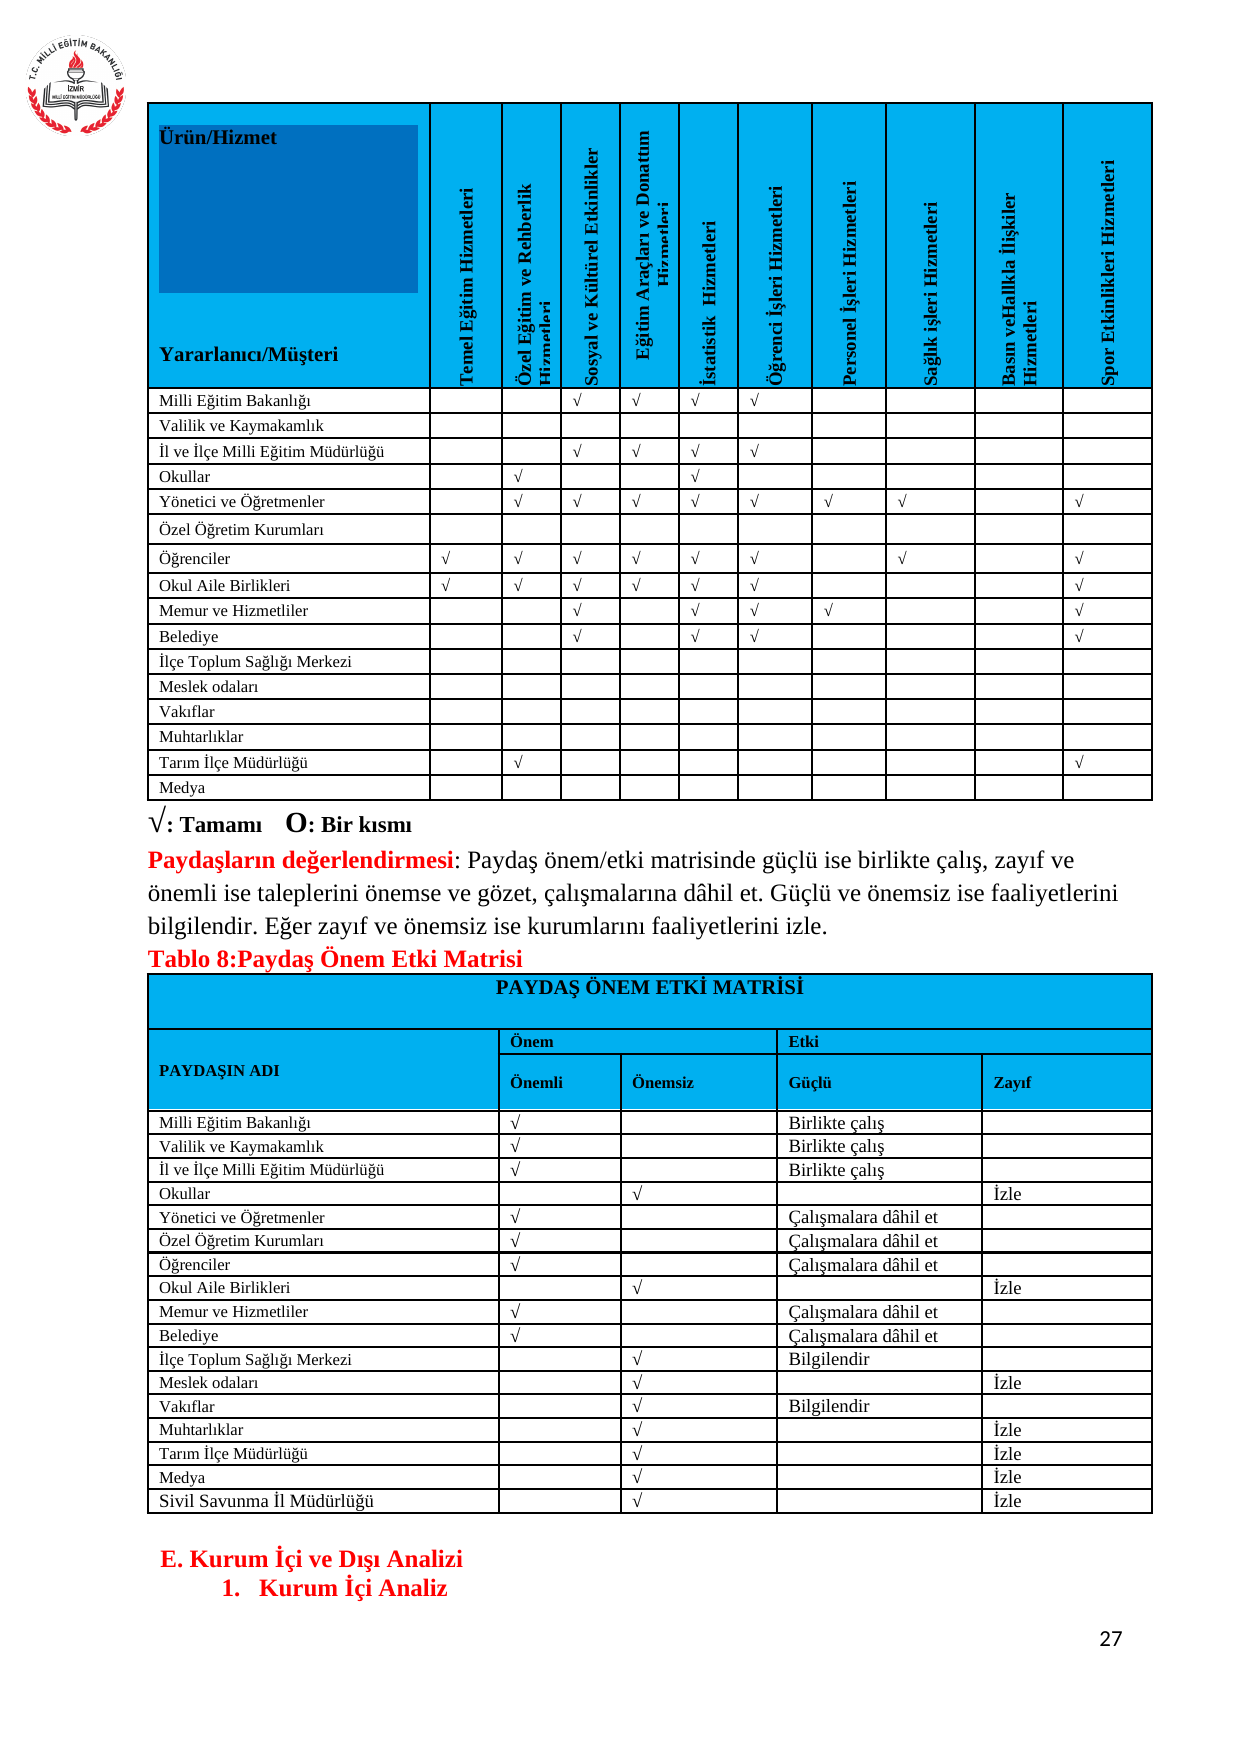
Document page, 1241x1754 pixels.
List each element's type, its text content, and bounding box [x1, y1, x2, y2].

table_cell √ [622, 1277, 776, 1299]
table_cell İlçe Toplum Sağlığı Merkezi [149, 1348, 498, 1370]
table_cell Önemsiz [622, 1055, 776, 1109]
table_cell [983, 1395, 1151, 1417]
table_cell [1064, 700, 1151, 723]
table_header Temel Eğitim Hizmetleri [431, 104, 501, 387]
table_header Sosyal ve Kültürel Etkinlikler [562, 104, 619, 387]
table_cell [1064, 650, 1151, 673]
table_cell [680, 776, 737, 799]
table_cell √ [621, 545, 678, 572]
picture [25, 35, 126, 136]
table_cell İlçe Toplum Sağlığı Merkezi [149, 650, 429, 673]
table_cell [431, 515, 501, 543]
table_cell Tarım İlçe Müdürlüğü [149, 1443, 498, 1464]
table_cell [503, 439, 560, 462]
table_cell [503, 675, 560, 698]
table_cell [739, 414, 811, 437]
table_cell [503, 515, 560, 543]
table_cell Etki [778, 1030, 1151, 1053]
table_cell [621, 751, 678, 774]
table_cell √ [500, 1325, 620, 1346]
table_cell [503, 389, 560, 412]
table_header Spor Etkinlikleri Hizmetleri [1064, 104, 1151, 387]
table_cell [1064, 515, 1151, 543]
table_cell [887, 515, 974, 543]
table_cell √ [621, 389, 678, 412]
table_cell √ [621, 490, 678, 513]
table_cell Çalışmalara dâhil et [778, 1325, 981, 1346]
table_cell √ [562, 599, 619, 622]
table_cell [887, 725, 974, 748]
table_cell [976, 725, 1062, 748]
table_cell [778, 1466, 981, 1488]
table_cell Vakıflar [149, 700, 429, 723]
table_cell [1064, 725, 1151, 748]
table_cell √ [1064, 545, 1151, 572]
table_cell [431, 414, 501, 437]
table_cell Yönetici ve Öğretmenler [149, 1206, 498, 1228]
table_cell [739, 515, 811, 543]
table_cell [503, 776, 560, 799]
table_cell [976, 465, 1062, 488]
table_cell [503, 414, 560, 437]
table_cell [500, 1372, 620, 1393]
table_cell Meslek odaları [149, 1372, 498, 1393]
table_cell √ [680, 439, 737, 462]
table_cell Muhtarlıklar [149, 725, 429, 748]
table_cell √ [1064, 751, 1151, 774]
table_cell İl ve İlçe Milli Eğitim Müdürlüğü [149, 1159, 498, 1181]
table_header Eğitim Araçları ve Donattım Hizmetleri [621, 104, 678, 387]
table_cell [887, 675, 974, 698]
table_cell Özel Öğretim Kurumları [149, 1230, 498, 1251]
table_cell √ [680, 625, 737, 648]
table_cell [887, 599, 974, 622]
table_cell [983, 1301, 1151, 1322]
table_cell [983, 1135, 1151, 1157]
table_cell [887, 650, 974, 673]
table_header Ürün/Hizmet Yararlanıcı/Müşteri [149, 104, 429, 387]
table_cell √ [622, 1183, 776, 1204]
table_cell İzle [983, 1277, 1151, 1299]
table_cell √ [500, 1230, 620, 1251]
table_cell √ [562, 545, 619, 572]
table_cell Okul Aile Birlikleri [149, 1277, 498, 1299]
table_cell İzle [983, 1443, 1151, 1464]
table_cell Vakıflar [149, 1395, 498, 1417]
table_cell √ [680, 545, 737, 572]
table_cell Önem [500, 1030, 776, 1053]
table_cell √ [500, 1112, 620, 1133]
table_cell [983, 1254, 1151, 1275]
table_cell √ [680, 599, 737, 622]
table_cell Yönetici ve Öğretmenler [149, 490, 429, 513]
table_cell √ [562, 490, 619, 513]
table_cell [1064, 414, 1151, 437]
table_cell [500, 1443, 620, 1464]
table_cell √ [680, 574, 737, 597]
table_cell Belediye [149, 1325, 498, 1346]
table_cell [983, 1159, 1151, 1181]
table_cell [621, 465, 678, 488]
table_cell [562, 675, 619, 698]
table_header Basın veHallkla İlişkiler Hizmetleri [976, 104, 1062, 387]
table_cell [976, 545, 1062, 572]
table_cell √ [739, 490, 811, 513]
table_cell Öğrenciler [149, 1254, 498, 1275]
table_cell √ [813, 490, 885, 513]
table_cell Milli Eğitim Bakanlığı [149, 1112, 498, 1133]
table_cell [976, 776, 1062, 799]
table_cell √ [887, 545, 974, 572]
table_cell [562, 776, 619, 799]
table_cell √ [500, 1254, 620, 1275]
table_cell Çalışmalara dâhil et [778, 1206, 981, 1228]
table_cell √ [680, 465, 737, 488]
table_cell [976, 700, 1062, 723]
table_cell [813, 465, 885, 488]
table_cell √ [622, 1372, 776, 1393]
table_cell √ [739, 574, 811, 597]
table_cell Memur ve Hizmetliler [149, 599, 429, 622]
table_cell √ [739, 389, 811, 412]
table_cell [500, 1466, 620, 1488]
table_cell [739, 751, 811, 774]
text E. Kurum İçi ve Dışı Analizi [148, 1544, 1122, 1573]
table_cell Öğrenciler [149, 545, 429, 572]
table_cell Birlikte çalış [778, 1135, 981, 1157]
table_cell [431, 625, 501, 648]
table_cell √ [562, 389, 619, 412]
table_cell İzle [983, 1466, 1151, 1488]
table_cell √ [431, 545, 501, 572]
table_cell [813, 776, 885, 799]
table_cell [887, 625, 974, 648]
table_cell [983, 1112, 1151, 1133]
table_cell [976, 625, 1062, 648]
table_cell [622, 1325, 776, 1346]
table_cell [887, 465, 974, 488]
table_cell √ [680, 490, 737, 513]
table_cell [813, 389, 885, 412]
table_cell [813, 545, 885, 572]
list Kurum İçi Analiz [221, 1573, 1122, 1601]
table_cell Güçlü [778, 1055, 981, 1109]
table_cell [503, 625, 560, 648]
table_cell [500, 1348, 620, 1370]
table_cell [562, 725, 619, 748]
table_cell Özel Öğretim Kurumları [149, 515, 429, 543]
table_cell √ [500, 1301, 620, 1322]
table_cell Okullar [149, 1183, 498, 1204]
table_cell √ [431, 574, 501, 597]
table_cell Valilik ve Kaymakamlık [149, 1135, 498, 1157]
table_cell [887, 439, 974, 462]
table_cell İzle [983, 1372, 1151, 1393]
table_cell √ [622, 1395, 776, 1417]
table_cell √ [622, 1419, 776, 1441]
table_cell [739, 725, 811, 748]
table_cell √ [621, 574, 678, 597]
table_cell √ [503, 490, 560, 513]
table_cell [976, 650, 1062, 673]
table_cell [503, 725, 560, 748]
table_cell Çalışmalara dâhil et [778, 1230, 981, 1251]
table_cell [813, 675, 885, 698]
table_cell [622, 1206, 776, 1228]
table_cell √ [503, 574, 560, 597]
table_cell Tarım İlçe Müdürlüğü [149, 751, 429, 774]
table_cell Meslek odaları [149, 675, 429, 698]
table_header Personel İşleri Hizmetleri [813, 104, 885, 387]
table_cell [622, 1135, 776, 1157]
table_cell √ [562, 574, 619, 597]
table_cell √ [813, 599, 885, 622]
table_cell PAYDAŞIN ADI [149, 1030, 498, 1109]
text Paydaşların değerlendirmesi: Paydaş önem/etki matrisinde güçlü ise birlikte çalış, zayıf ve önemli ise taleplerini önemse ve gözet, çalışmalarına dâhil et. Güçlü ve önemsiz ise faaliyetlerini bilgilendir. Eğer zayıf ve önemsiz ise kurumlarını faaliyetlerini izle. [148, 845, 1122, 940]
table_cell [431, 776, 501, 799]
table_cell [813, 751, 885, 774]
table_cell √ [739, 439, 811, 462]
table_cell [621, 725, 678, 748]
table_cell [976, 490, 1062, 513]
table_cell [431, 490, 501, 513]
table_cell Bilgilendir [778, 1348, 981, 1370]
table_cell [887, 700, 974, 723]
table_cell [562, 414, 619, 437]
table_cell Okullar [149, 465, 429, 488]
table_cell [621, 515, 678, 543]
table_cell [1064, 389, 1151, 412]
table_cell [500, 1183, 620, 1204]
text Tablo 8:Paydaş Önem Etki Matrisi [148, 944, 1122, 973]
table_cell Memur ve Hizmetliler [149, 1301, 498, 1322]
table_cell [500, 1395, 620, 1417]
table_cell [622, 1301, 776, 1322]
table_cell Sivil Savunma İl Müdürlüğü [149, 1490, 498, 1512]
table_cell [976, 414, 1062, 437]
table_cell √ [739, 625, 811, 648]
table_cell √ [562, 439, 619, 462]
table_cell [621, 700, 678, 723]
table_cell √ [621, 439, 678, 462]
table_cell √ [887, 490, 974, 513]
table_cell [562, 751, 619, 774]
table_header Sağlık işleri Hizmetleri [887, 104, 974, 387]
table_cell [680, 650, 737, 673]
table_cell [976, 389, 1062, 412]
table_cell [680, 700, 737, 723]
table_cell √ [500, 1135, 620, 1157]
table_cell [622, 1230, 776, 1251]
table_cell [778, 1419, 981, 1441]
table_cell [562, 515, 619, 543]
table_cell [500, 1277, 620, 1299]
table_cell √ [739, 545, 811, 572]
table_cell İzle [983, 1419, 1151, 1441]
table_cell [621, 650, 678, 673]
table_cell [622, 1254, 776, 1275]
table_cell √ [562, 625, 619, 648]
table_cell [1064, 439, 1151, 462]
table_cell [813, 414, 885, 437]
table_cell Birlikte çalış [778, 1159, 981, 1181]
table_cell [813, 650, 885, 673]
table_cell [983, 1348, 1151, 1370]
table_cell [562, 465, 619, 488]
table_cell [813, 725, 885, 748]
table_cell İzle [983, 1490, 1151, 1512]
table_cell Çalışmalara dâhil et [778, 1301, 981, 1322]
table_cell √ [622, 1466, 776, 1488]
table_cell İzle [983, 1183, 1151, 1204]
table_cell [739, 776, 811, 799]
table_cell √ [1064, 574, 1151, 597]
table_cell [739, 465, 811, 488]
table_cell [887, 776, 974, 799]
table_cell İl ve İlçe Milli Eğitim Müdürlüğü [149, 439, 429, 462]
table_cell [622, 1112, 776, 1133]
table_cell [887, 389, 974, 412]
table_cell [976, 675, 1062, 698]
table_cell [778, 1372, 981, 1393]
table_cell [983, 1230, 1151, 1251]
table_cell [622, 1159, 776, 1181]
text √: Tamamı O: Bir kısmı [148, 801, 1122, 839]
table_cell [976, 515, 1062, 543]
table_cell [887, 574, 974, 597]
table_cell [500, 1419, 620, 1441]
table_cell [503, 599, 560, 622]
table_cell [1064, 776, 1151, 799]
table_cell [431, 599, 501, 622]
table_cell [778, 1183, 981, 1204]
table_cell [562, 650, 619, 673]
table_cell [680, 414, 737, 437]
table_header İstatistik Hizmetleri [680, 104, 737, 387]
table_cell [680, 515, 737, 543]
table_cell [813, 439, 885, 462]
table_cell √ [503, 751, 560, 774]
table_cell Belediye [149, 625, 429, 648]
table_cell √ [739, 599, 811, 622]
table_cell [813, 625, 885, 648]
table_cell [503, 700, 560, 723]
table_cell √ [680, 389, 737, 412]
table_cell Çalışmalara dâhil et [778, 1254, 981, 1275]
table_cell [621, 599, 678, 622]
table_cell [621, 675, 678, 698]
table_header Öğrenci İşleri Hizmetleri [739, 104, 811, 387]
table_cell √ [1064, 625, 1151, 648]
table_cell Zayıf [983, 1055, 1151, 1109]
table_cell [739, 650, 811, 673]
table_cell [1064, 465, 1151, 488]
table_cell [431, 439, 501, 462]
table_cell Birlikte çalış [778, 1112, 981, 1133]
table_cell [431, 650, 501, 673]
table_cell [621, 625, 678, 648]
table_cell √ [622, 1443, 776, 1464]
table_cell [887, 751, 974, 774]
table_cell √ [503, 545, 560, 572]
table_cell [778, 1443, 981, 1464]
table_cell √ [622, 1348, 776, 1370]
table_cell [680, 675, 737, 698]
table_cell [621, 776, 678, 799]
table_cell [431, 700, 501, 723]
table_cell Bilgilendir [778, 1395, 981, 1417]
table_cell [500, 1490, 620, 1512]
table_cell [976, 439, 1062, 462]
table_cell [431, 675, 501, 698]
table_cell Milli Eğitim Bakanlığı [149, 389, 429, 412]
table_cell [503, 650, 560, 673]
table_cell √ [1064, 490, 1151, 513]
table_cell [813, 574, 885, 597]
table_cell [562, 700, 619, 723]
table_cell [983, 1206, 1151, 1228]
table_cell [983, 1325, 1151, 1346]
table_cell [813, 515, 885, 543]
table_cell √ [1064, 599, 1151, 622]
table_cell Önemli [500, 1055, 620, 1109]
table_cell √ [500, 1206, 620, 1228]
table_cell Medya [149, 1466, 498, 1488]
table_cell [778, 1277, 981, 1299]
table_cell √ [500, 1159, 620, 1181]
table_cell [739, 675, 811, 698]
table_cell Medya [149, 776, 429, 799]
table_cell [976, 751, 1062, 774]
table_cell [680, 751, 737, 774]
table_cell [1064, 675, 1151, 698]
table_cell [431, 465, 501, 488]
table_cell Okul Aile Birlikleri [149, 574, 429, 597]
table_cell [431, 389, 501, 412]
table_cell √ [503, 465, 560, 488]
table_cell [976, 599, 1062, 622]
table_cell [887, 414, 974, 437]
table_cell √ [622, 1490, 776, 1512]
table_header Özel Eğitim ve Rehberlik Hizmetleri [503, 104, 560, 387]
table_cell Muhtarlıklar [149, 1419, 498, 1441]
table_cell [680, 725, 737, 748]
table_cell [778, 1490, 981, 1512]
table_cell [431, 725, 501, 748]
table_cell [976, 574, 1062, 597]
table_cell [813, 700, 885, 723]
table_header PAYDAŞ ÖNEM ETKİ MATRİSİ [149, 975, 1151, 1028]
table_cell [621, 414, 678, 437]
table_cell [431, 751, 501, 774]
table_cell Valilik ve Kaymakamlık [149, 414, 429, 437]
table_cell [739, 700, 811, 723]
